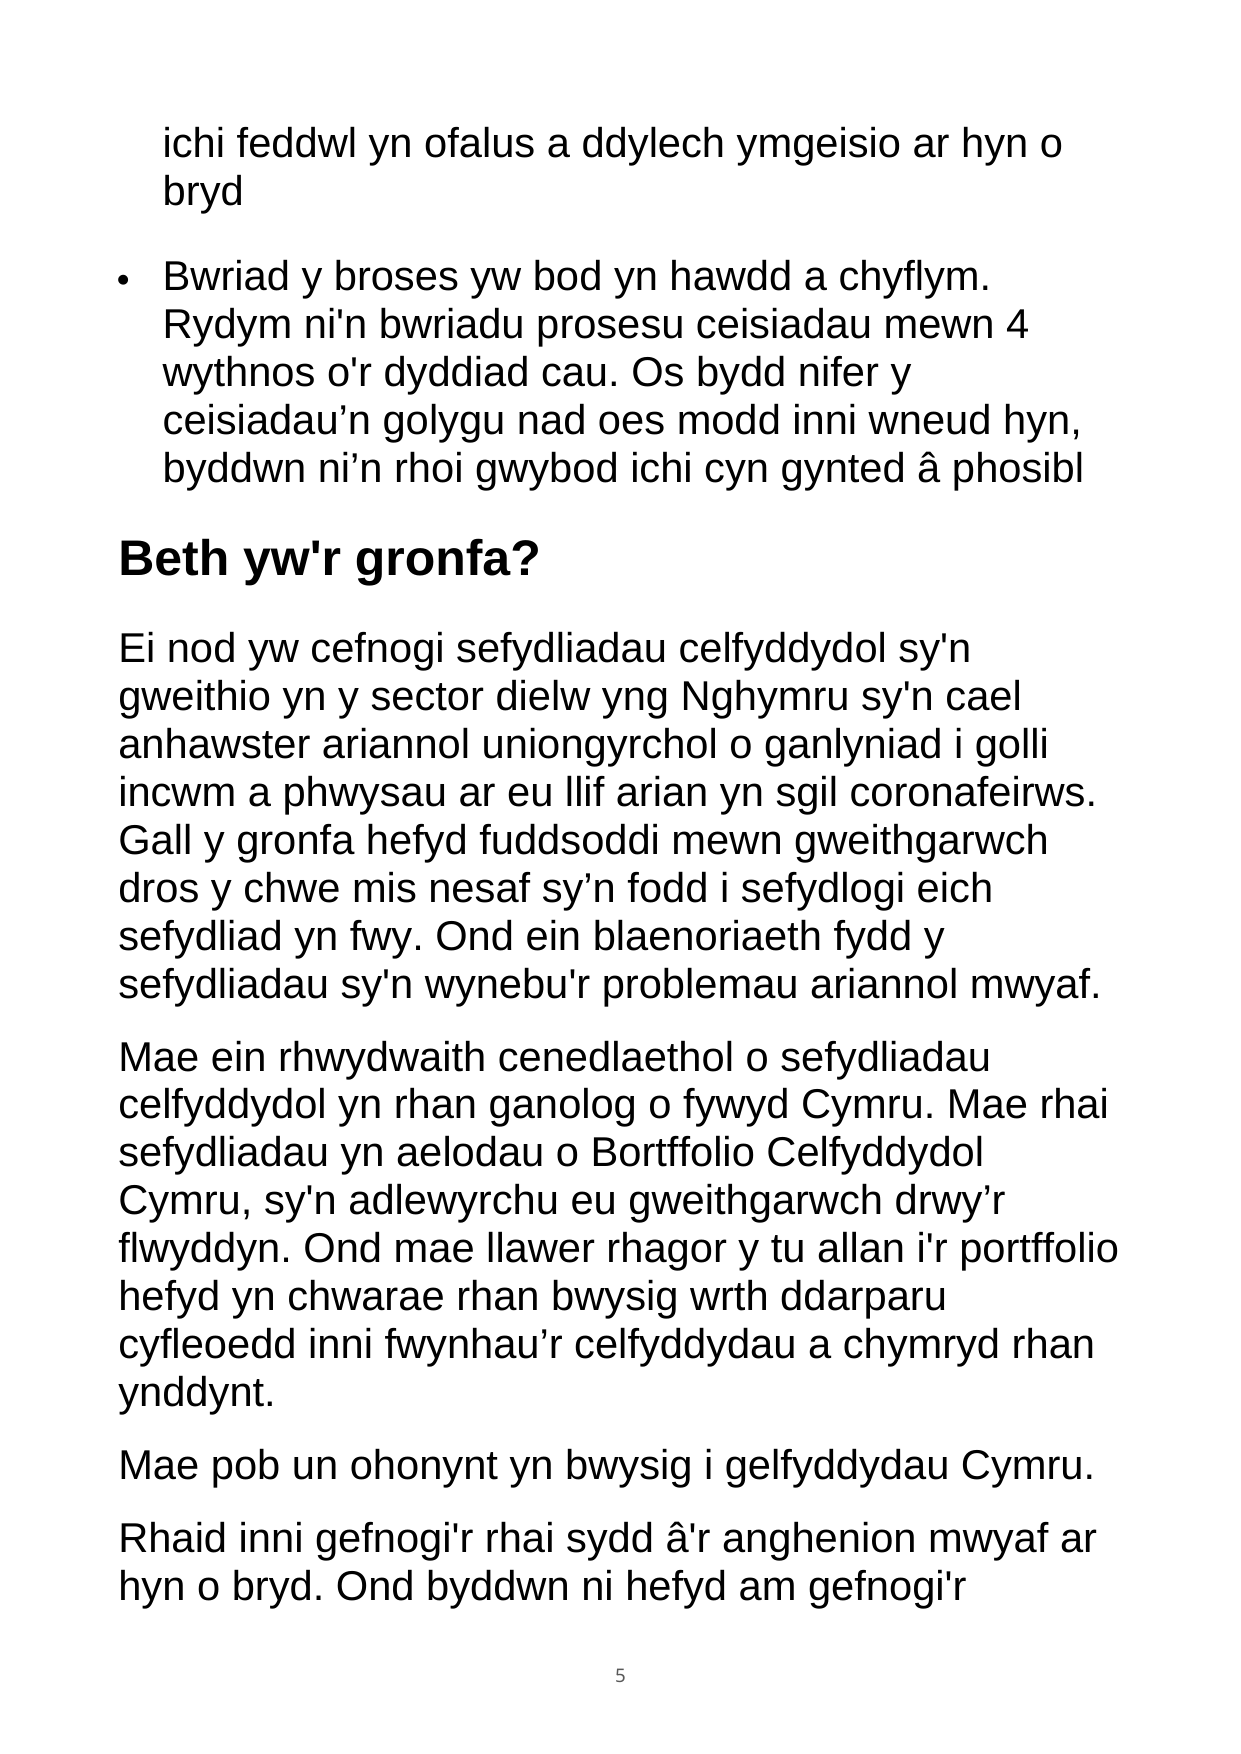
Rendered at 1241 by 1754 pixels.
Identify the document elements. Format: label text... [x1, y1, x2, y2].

text Mae ein rhwydwaith cenedlaethol o sefydliadau celfyddydol yn rhan ganolog o fywyd Cymru. Mae rhai sefydliadau yn aelodau o Bortffolio Celfyddydol Cymru, sy'n adlewyrchu eu gweithgarwch drwy’r flwyddyn. Ond mae llawer rhagor y tu allan i'r portffolio hefyd yn chwarae rhan bwysig wrth ddarparu cyfleoedd inni fwynhau’r celfyddydau a chymryd rhan ynddynt. [118, 1032, 1122, 1415]
list Bwriad y broses yw bod yn hawdd a chyflym. Rydym ni'n bwriadu prosesu ceisiadau mewn 4 wythnos o'r dyddiad cau. Os bydd nifer y ceisiadau’n golygu nad oes modd inni wneud hyn, byddwn ni’n rhoi gwybod ichi cyn gynted â phosibl [118, 251, 1122, 491]
subtitle Beth yw'r gronfa? [118, 528, 1122, 586]
text Ei nod yw cefnogi sefydliadau celfyddydol sy'n gweithio yn y sector dielw yng Nghymru sy'n cael anhawster ariannol uniongyrchol o ganlyniad i golli incwm a phwysau ar eu llif arian yn sgil coronafeirws. Gall y gronfa hefyd fuddsoddi mewn gweithgarwch dros y chwe mis nesaf sy’n fodd i sefydlogi eich sefydliad yn fwy. Ond ein blaenoriaeth fydd y sefydliadau sy'n wynebu'r problemau ariannol mwyaf. [118, 623, 1122, 1007]
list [118, 118, 1122, 214]
text Mae pob un ohonynt yn bwysig i gelfyddydau Cymru. [118, 1440, 1122, 1488]
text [118, 1513, 1122, 1609]
